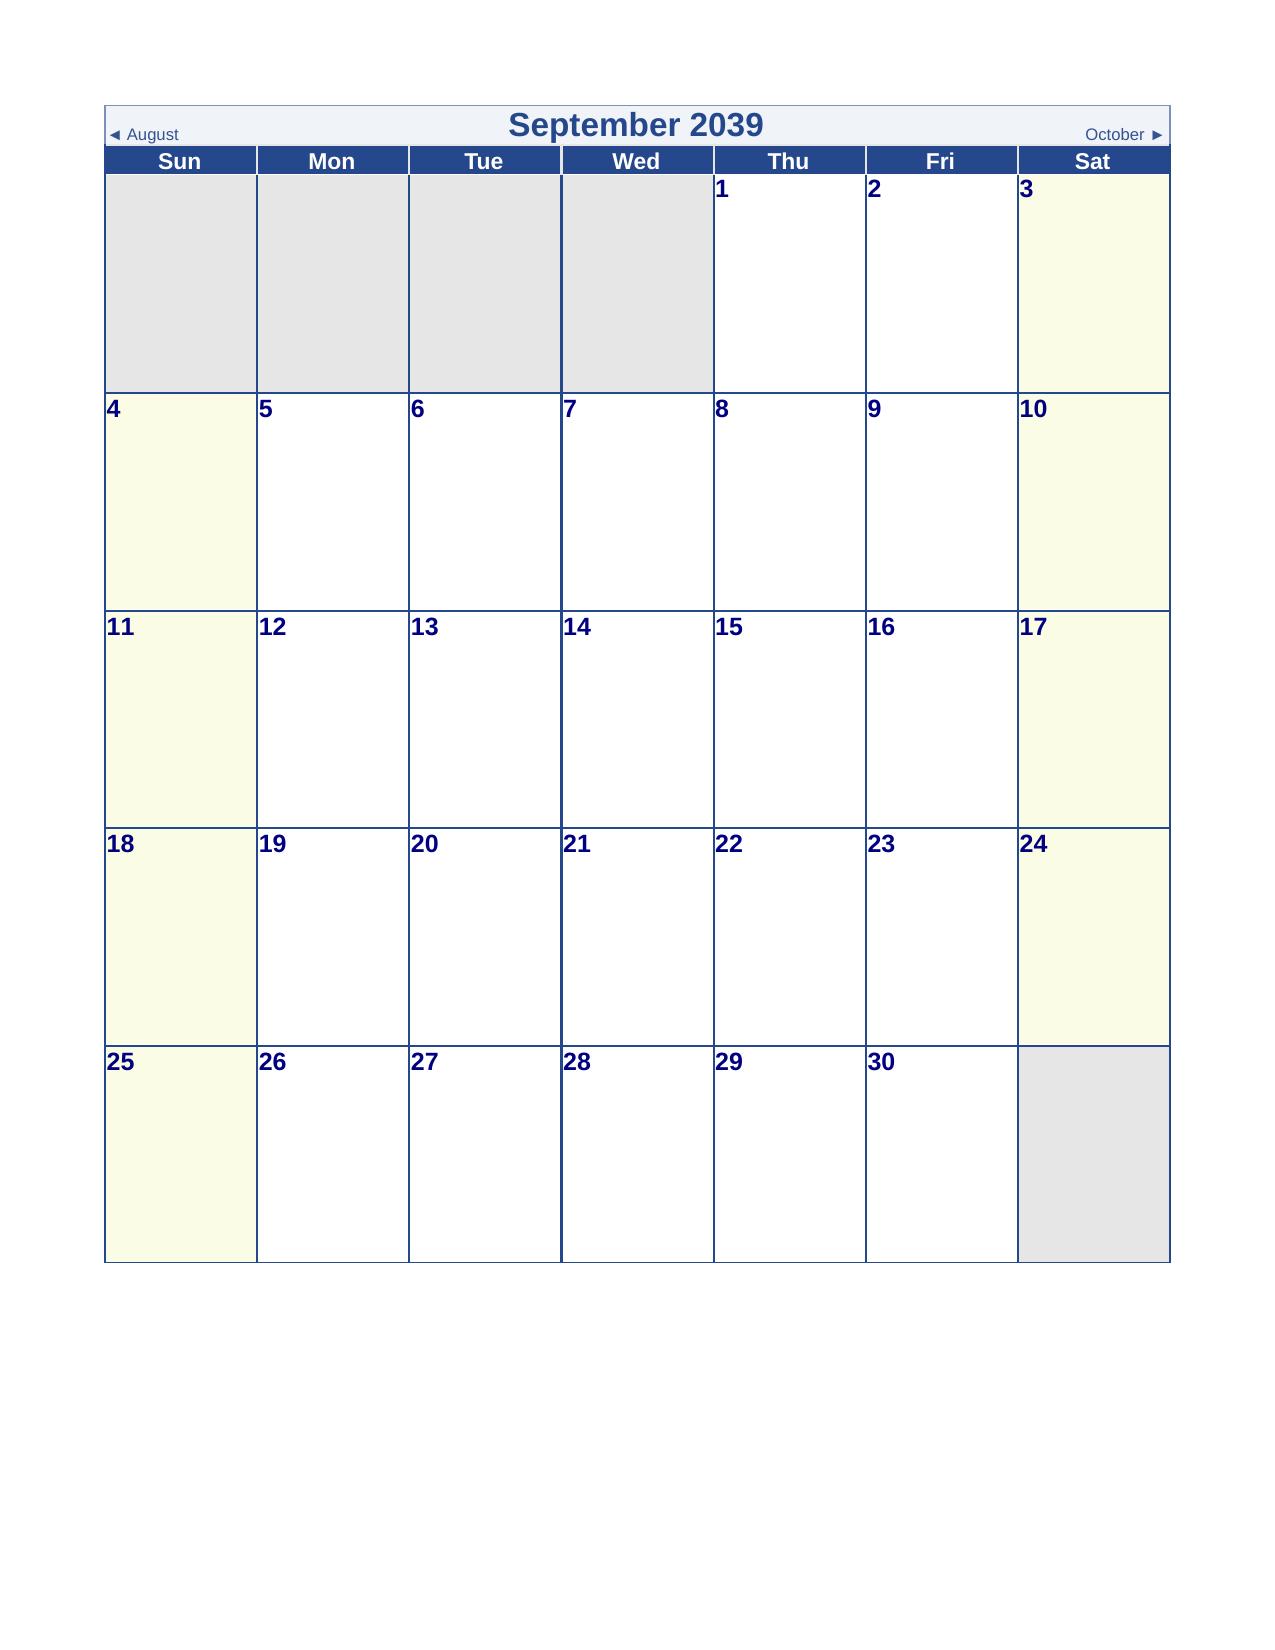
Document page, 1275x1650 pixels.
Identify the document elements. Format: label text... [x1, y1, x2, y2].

table_cell 27 [410, 1047, 560, 1262]
table_cell 17 [1019, 612, 1169, 827]
table_cell 14 [563, 612, 713, 827]
table_cell 25 [106, 1047, 256, 1262]
table_cell 21 [563, 829, 713, 1044]
table_cell 16 [867, 612, 1017, 827]
table_cell 23 [867, 829, 1017, 1044]
table_cell [258, 175, 408, 392]
table_cell 3 [1019, 175, 1169, 392]
table_cell 1 [715, 175, 865, 392]
table_cell [1019, 1047, 1169, 1262]
table_cell 29 [715, 1047, 865, 1262]
table_cell 22 [715, 829, 865, 1044]
table_cell 13 [410, 612, 560, 827]
table_cell 26 [258, 1047, 408, 1262]
table_cell [563, 175, 713, 392]
table_cell 5 [258, 394, 408, 609]
table_cell 28 [563, 1047, 713, 1262]
table_cell Sat [1019, 146, 1169, 174]
table_header October ► [1018, 106, 1169, 144]
table_cell 6 [410, 394, 560, 609]
table_cell 4 [106, 394, 256, 609]
table_cell [410, 175, 560, 392]
table_cell 18 [106, 829, 256, 1044]
table_cell 8 [715, 394, 865, 609]
table_cell [106, 175, 256, 392]
table_cell Fri [867, 146, 1017, 174]
table_cell Sun [106, 146, 256, 174]
table_cell 30 [867, 1047, 1017, 1262]
table_cell Wed [563, 146, 713, 174]
table_cell 20 [410, 829, 560, 1044]
table_cell 2 [867, 175, 1017, 392]
table_cell 15 [715, 612, 865, 827]
table_cell 24 [1019, 829, 1169, 1044]
table_cell 12 [258, 612, 408, 827]
table_cell Thu [715, 146, 865, 174]
table_cell 11 [106, 612, 256, 827]
table_cell Tue [410, 146, 560, 174]
table_header ◄ August [106, 106, 257, 144]
table_cell 19 [258, 829, 408, 1044]
table_cell 9 [867, 394, 1017, 609]
table_cell Mon [258, 146, 408, 174]
table_header September 2039 [257, 106, 1018, 144]
table_cell 10 [1019, 394, 1169, 609]
table_cell 7 [563, 394, 713, 609]
